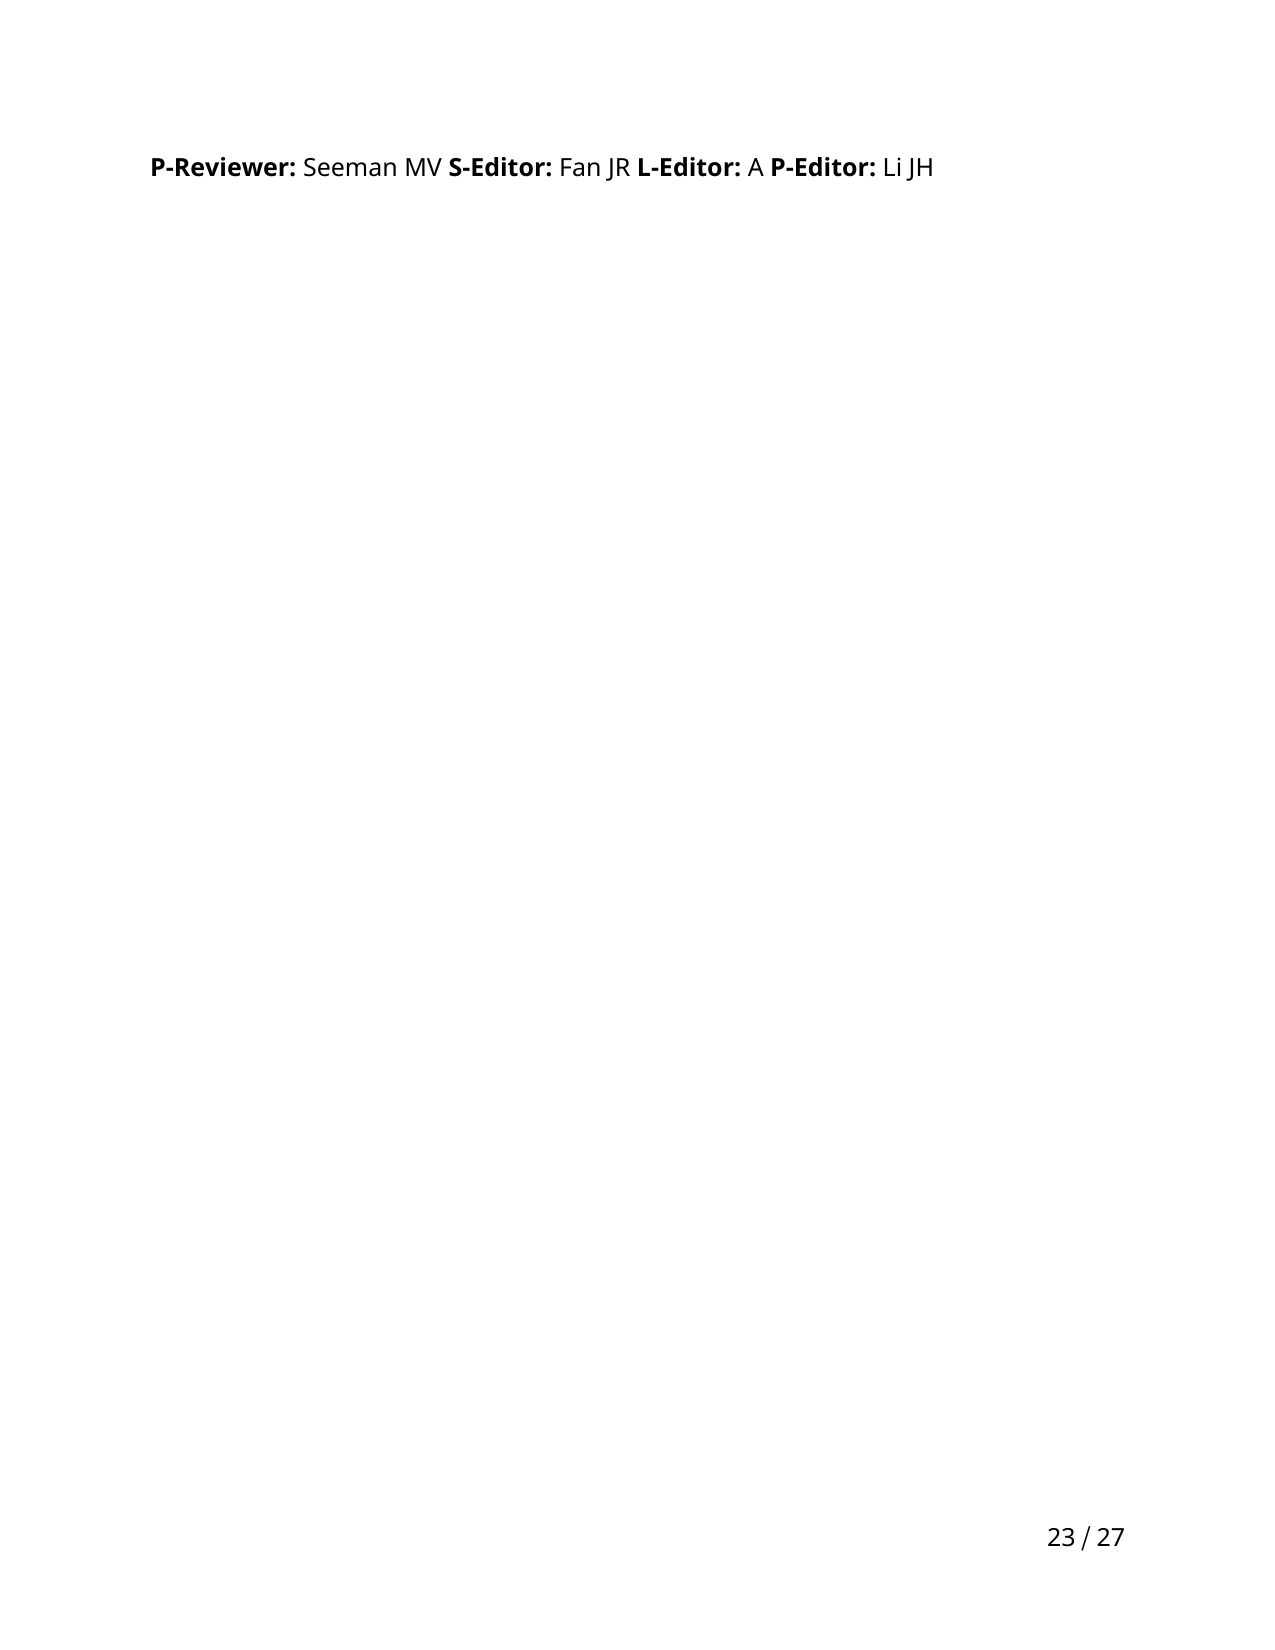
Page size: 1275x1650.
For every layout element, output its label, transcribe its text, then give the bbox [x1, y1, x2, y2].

text P-Reviewer: Seeman MV S-Editor: Fan JR L-Editor: A P-Editor: Li JH [150, 150, 1125, 184]
